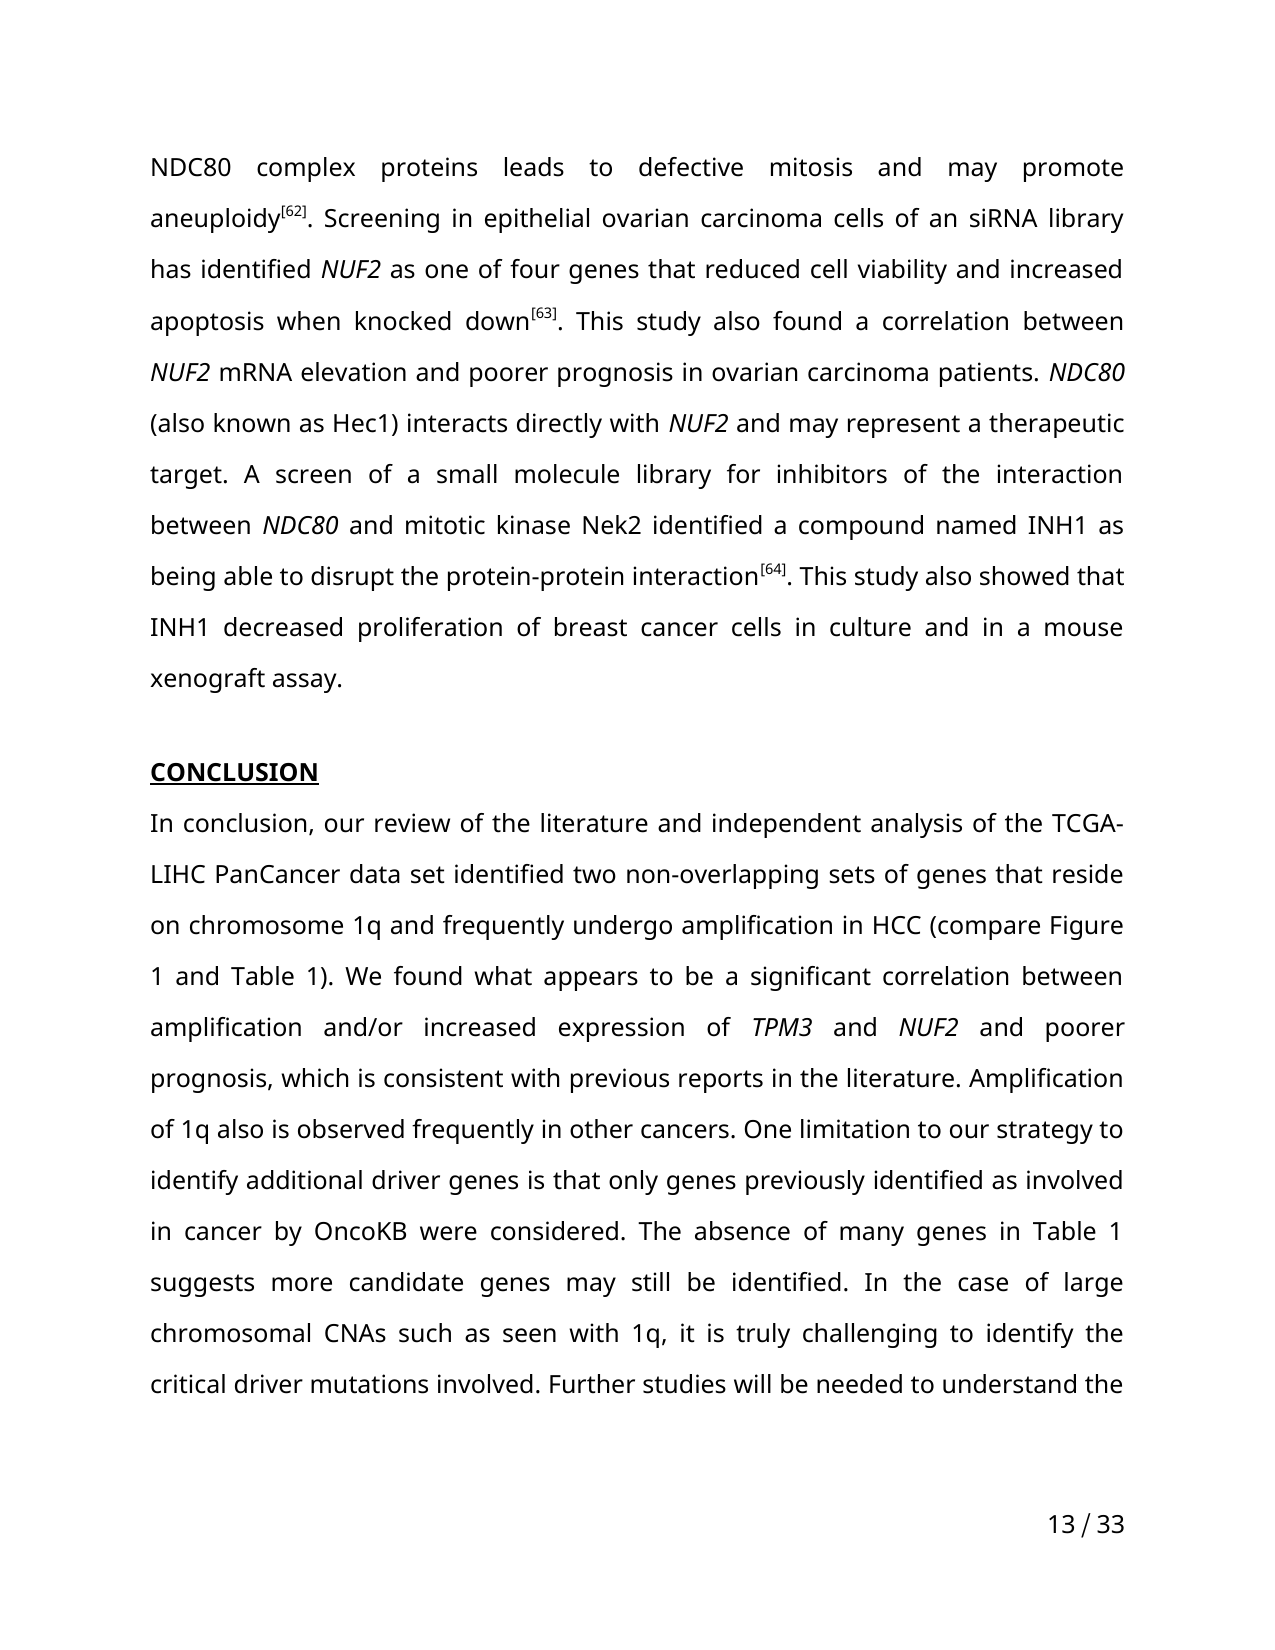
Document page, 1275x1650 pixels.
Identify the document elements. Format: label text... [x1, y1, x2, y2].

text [150, 806, 1125, 1401]
text CONCLUSION [150, 754, 1125, 789]
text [150, 150, 1125, 694]
